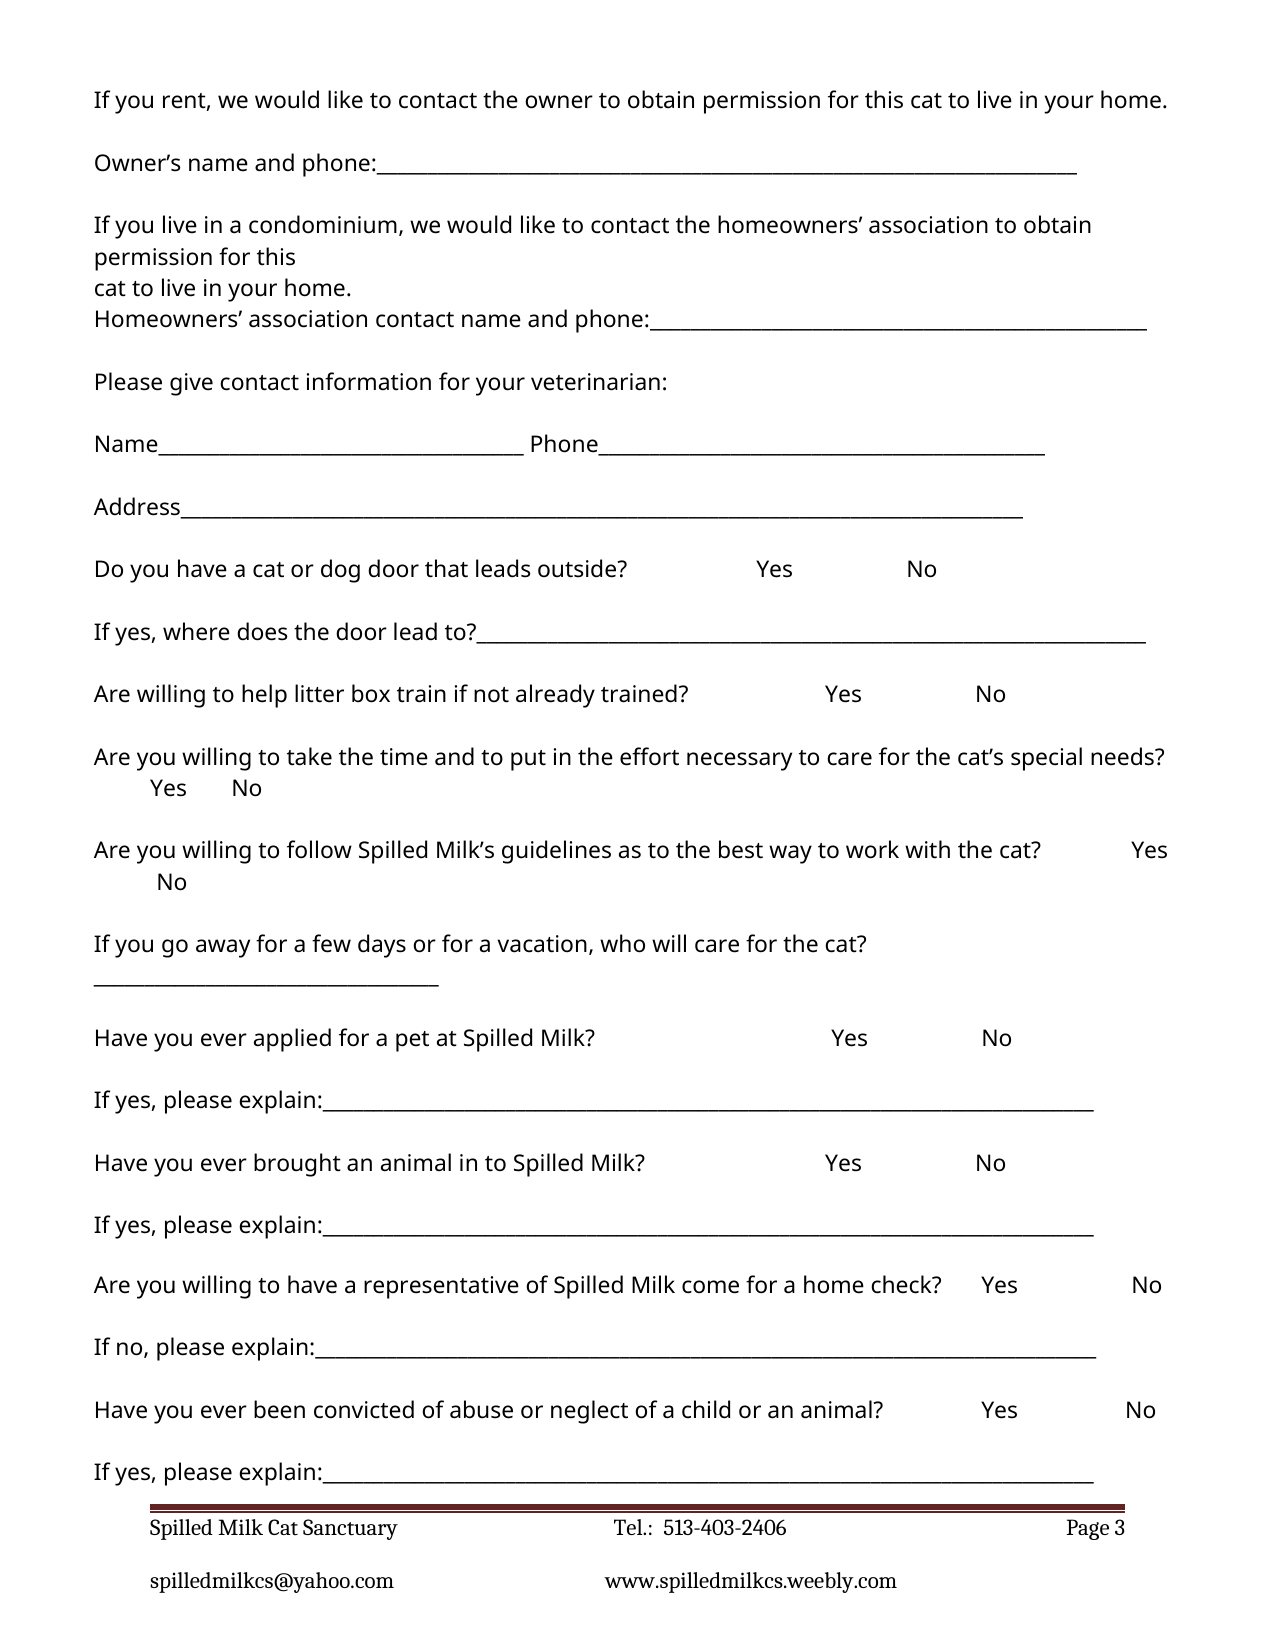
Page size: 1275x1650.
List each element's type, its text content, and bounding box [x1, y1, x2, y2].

text If no, please explain:_____________________________________________________________________________ [94, 1331, 1191, 1362]
text Are willing to help litter box train if not already trained? Yes No [94, 678, 1181, 709]
text Are you willing to take the time and to put in the effort necessary to care for the cat’s special needs? Yes No [94, 741, 1191, 803]
text If yes, please explain:____________________________________________________________________________ [94, 1209, 1191, 1241]
text Are you willing to have a representative of Spilled Milk come for a home check? Yes No [94, 1269, 1191, 1300]
text Do you have a cat or dog door that leads outside? Yes No [94, 553, 1181, 584]
text Homeowners’ association contact name and phone:_________________________________________________ [94, 303, 1181, 334]
text If yes, where does the door lead to?__________________________________________________________________ [94, 616, 1181, 647]
text If you go away for a few days or for a vacation, who will care for the cat?__________________________________ [94, 928, 1191, 991]
text Owner’s name and phone:_____________________________________________________________________ [94, 147, 1181, 178]
text Name____________________________________ Phone____________________________________________ [94, 428, 1181, 459]
text Address___________________________________________________________________________________ [94, 491, 1181, 522]
text If you rent, we would like to contact the owner to obtain permission for this cat to live in your home. [94, 84, 1181, 116]
text If you live in a condominium, we would like to contact the homeowners’ association to obtain permission for this [94, 209, 1181, 272]
text Have you ever applied for a pet at Spilled Milk? Yes No [94, 1022, 1191, 1053]
text If yes, please explain:____________________________________________________________________________ [94, 1456, 1191, 1487]
text Are you willing to follow Spilled Milk’s guidelines as to the best way to work with the cat? Yes No [94, 834, 1191, 897]
text cat to live in your home. [94, 272, 1181, 303]
text Have you ever been convicted of abuse or neglect of a child or an animal? Yes No [94, 1394, 1191, 1425]
text If yes, please explain:____________________________________________________________________________ [94, 1084, 1191, 1116]
text Please give contact information for your veterinarian: [94, 366, 1181, 397]
text Have you ever brought an animal in to Spilled Milk? Yes No [94, 1147, 1191, 1178]
